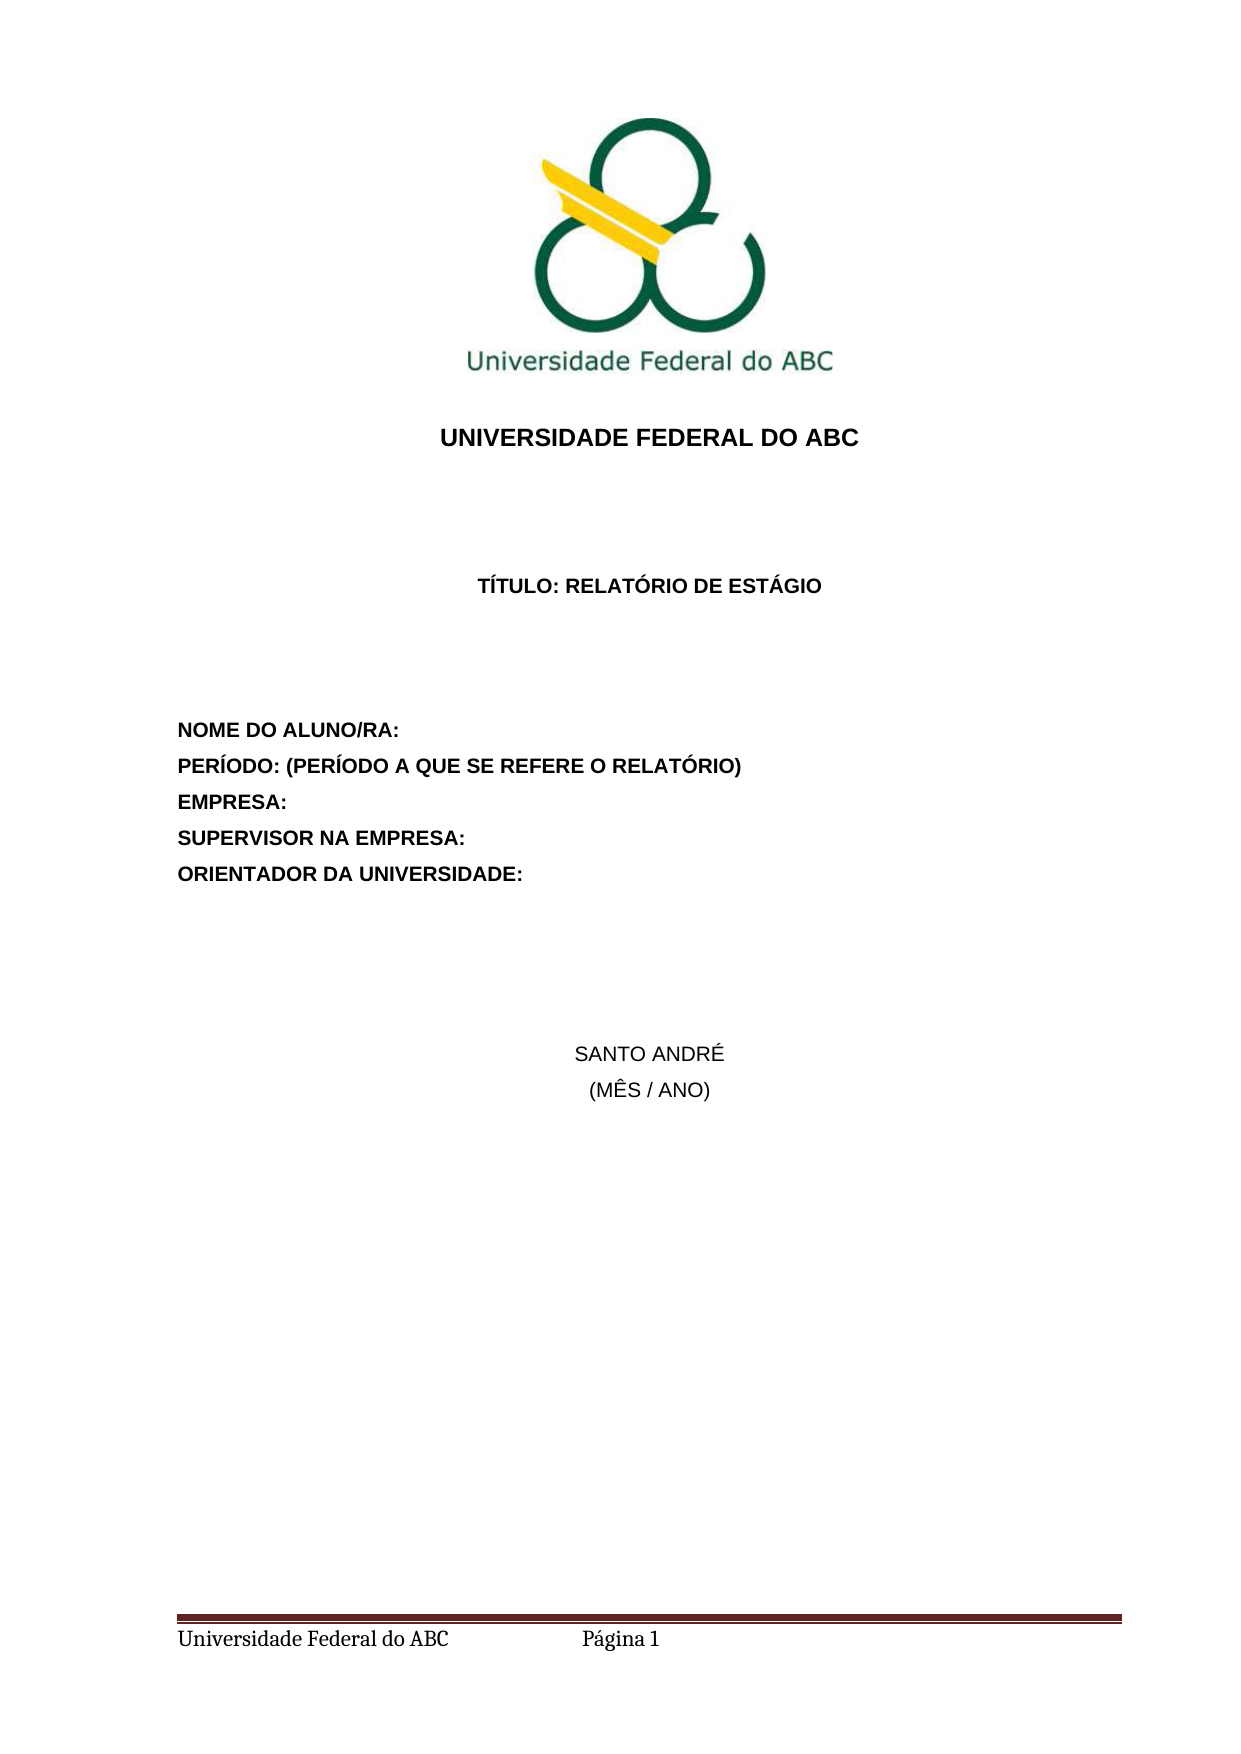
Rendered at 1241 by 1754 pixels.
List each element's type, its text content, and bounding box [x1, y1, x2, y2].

text ORIENTADOR DA UNIVERSIDADE: [177, 862, 1122, 886]
text (MÊS / ANO) [177, 1077, 1122, 1101]
text EMPRESA: [177, 790, 1122, 814]
text PERÍODO: (PERÍODO A QUE SE REFERE O RELATÓRIO) [177, 754, 1122, 778]
text UNIVERSIDADE FEDERAL DO ABC [177, 423, 1122, 452]
text NOME DO ALUNO/RA: [177, 718, 1122, 742]
text SUPERVISOR NA EMPRESA: [177, 826, 1122, 850]
text TÍTULO: RELATÓRIO DE ESTÁGIO [177, 574, 1122, 598]
text SANTO ANDRÉ [177, 1042, 1122, 1066]
